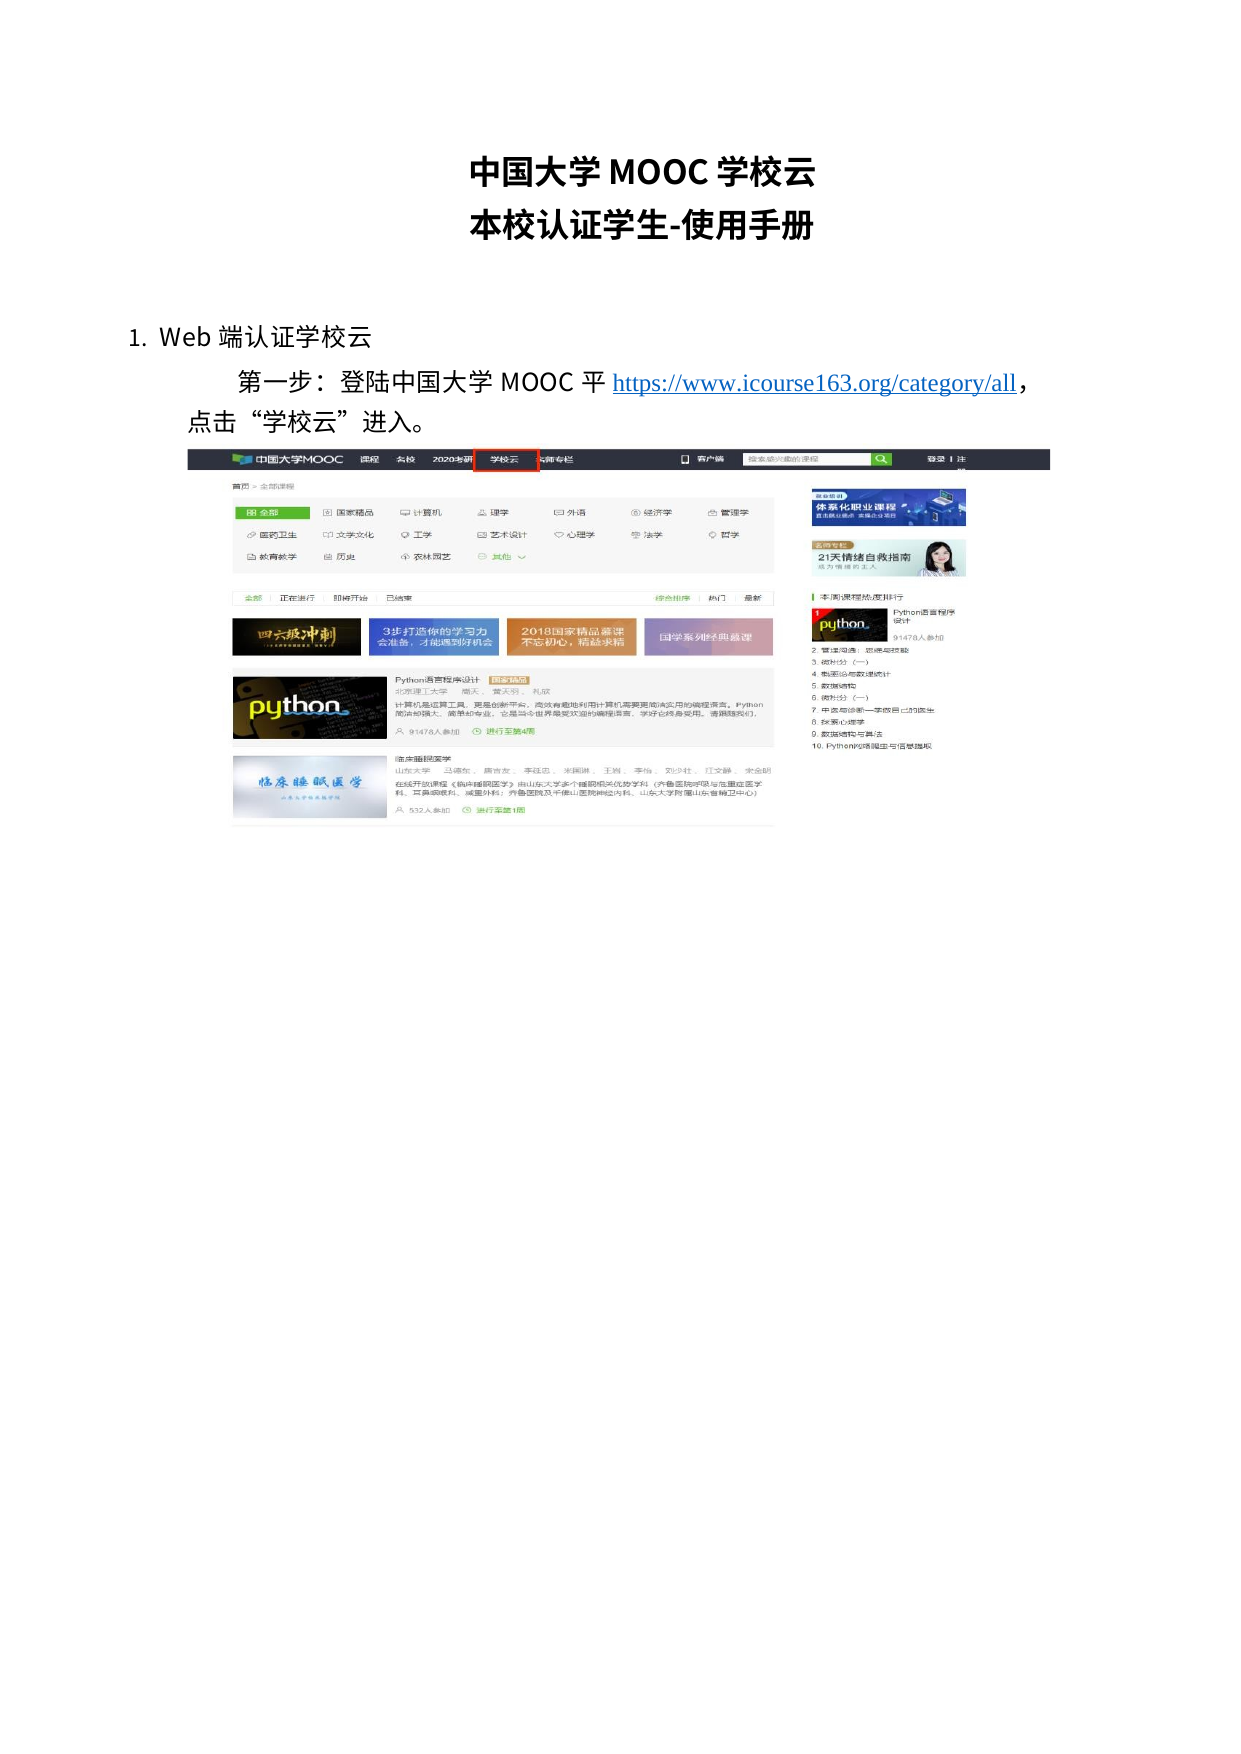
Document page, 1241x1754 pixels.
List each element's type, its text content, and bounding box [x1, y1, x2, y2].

text 第一步：登陆中国大学 MOOC 平 https://www.icourse163.org/category/all， 点击“学校云”进入。 [187, 362, 1042, 438]
picture [187, 443, 1050, 828]
list Web 端认证学校云 [128, 318, 1098, 354]
text 中国大学MOOC学校云本校认证学生-使用手册 [468, 146, 816, 247]
